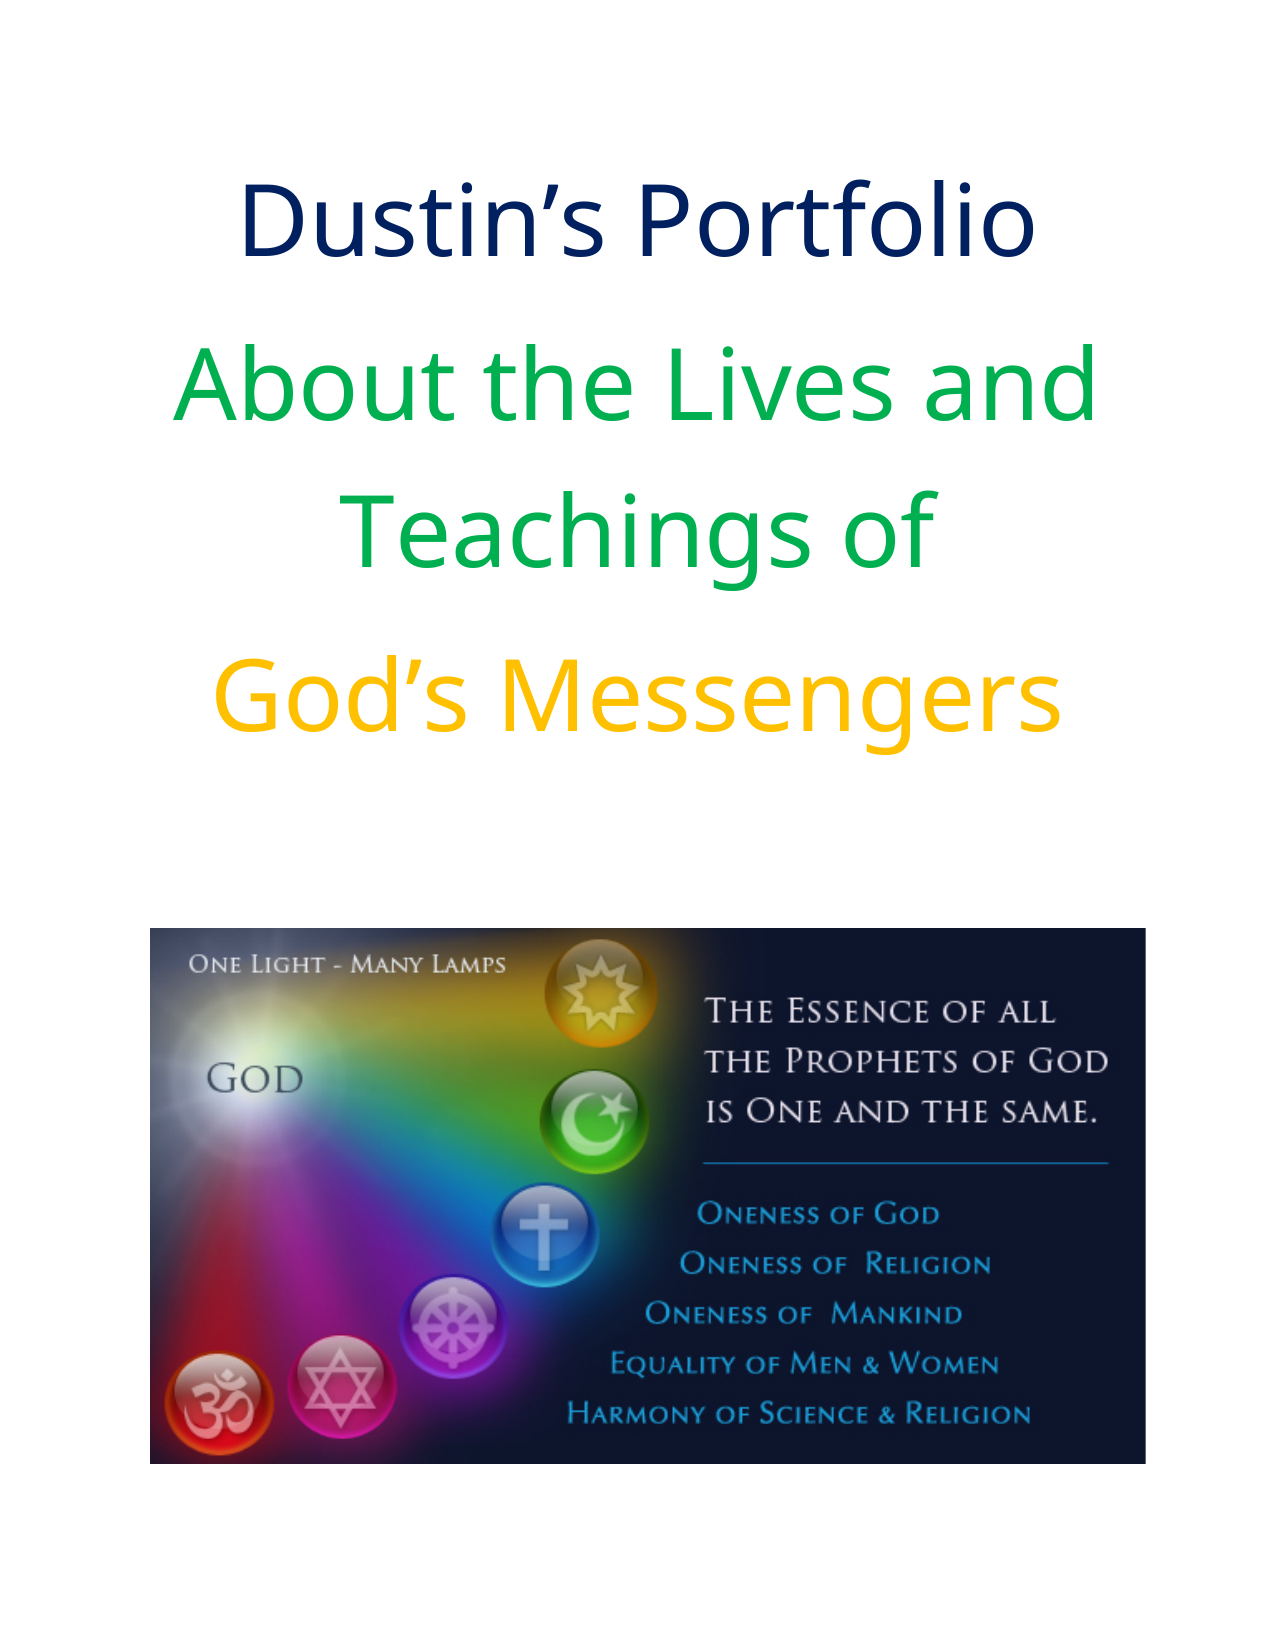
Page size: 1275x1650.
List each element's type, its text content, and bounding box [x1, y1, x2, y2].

picture [150, 928, 1146, 1464]
text God’s Messengers [150, 624, 1125, 761]
text About the Lives and Teachings of [150, 314, 1125, 597]
text Dustin’s Portfolio [150, 150, 1125, 286]
